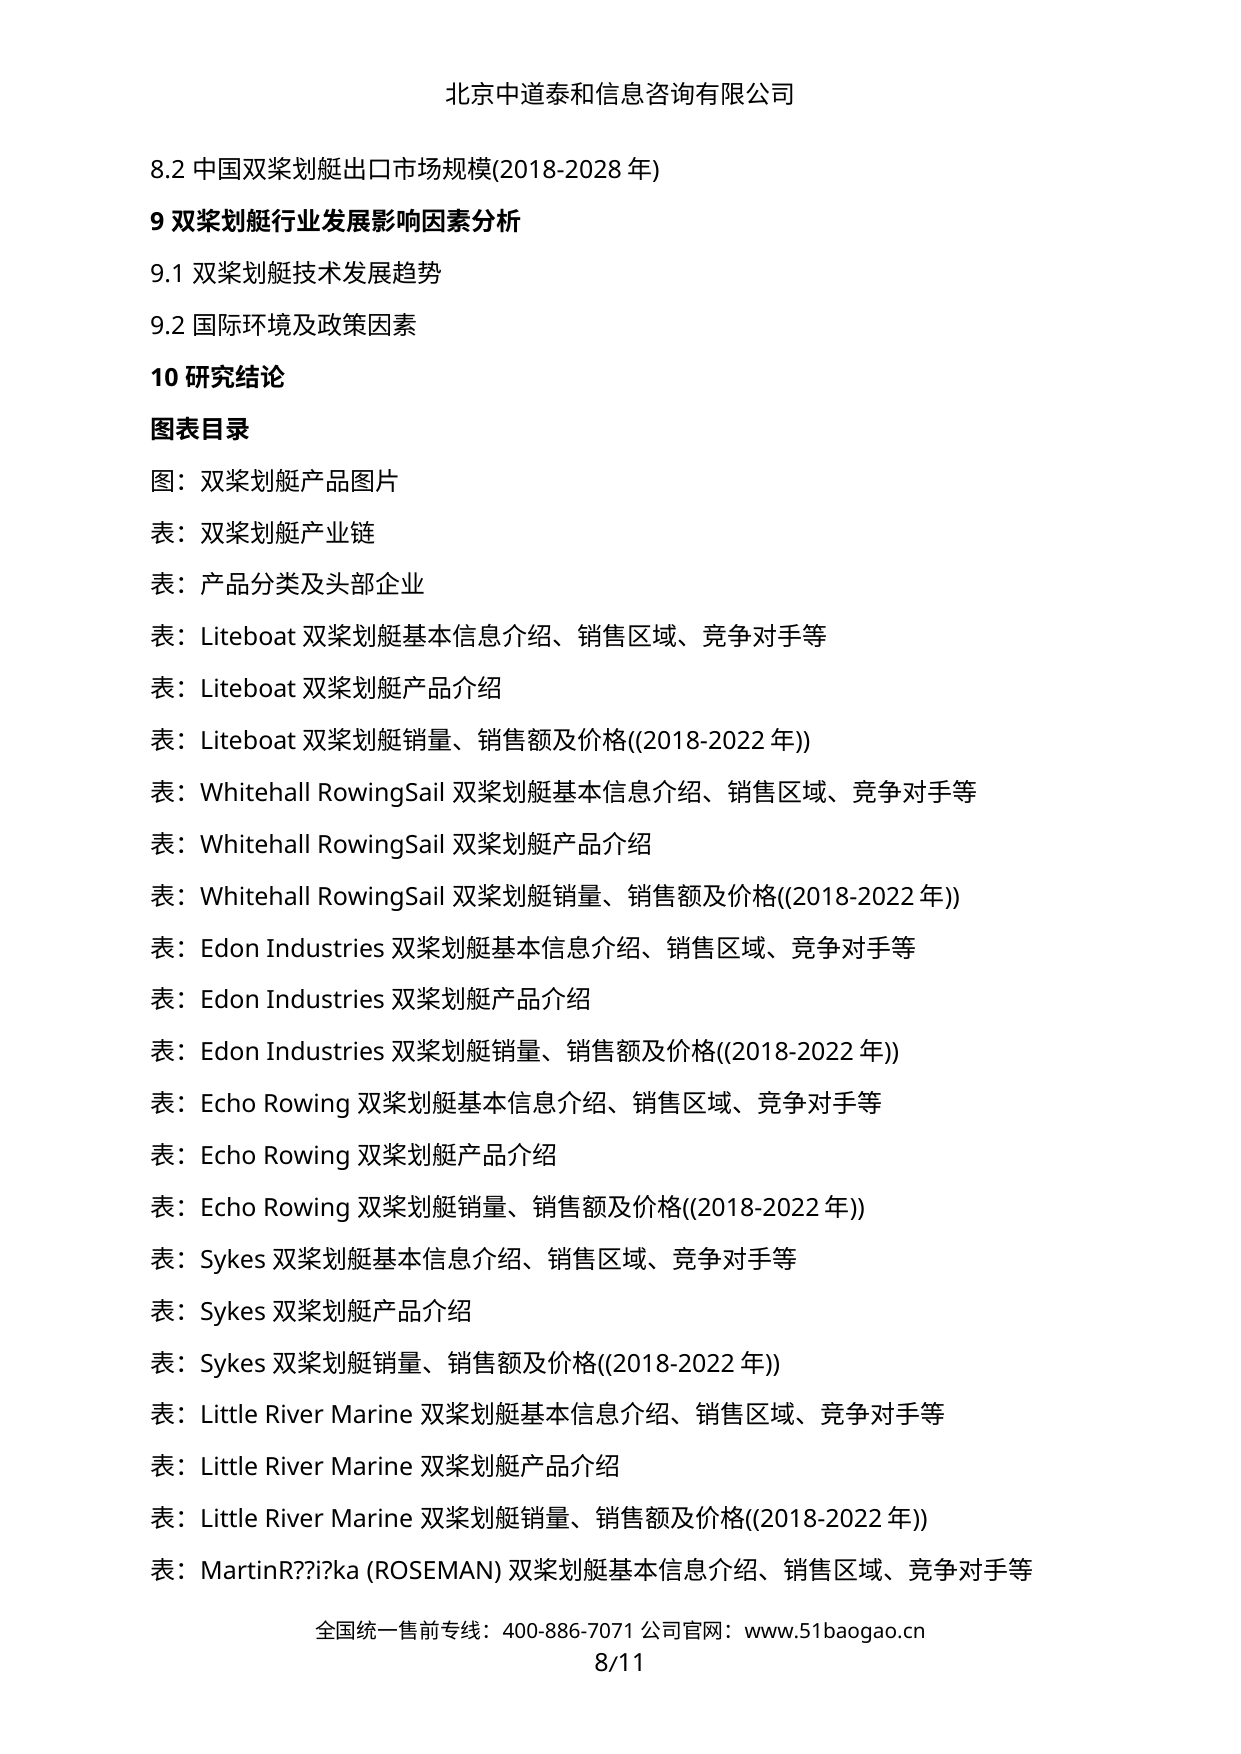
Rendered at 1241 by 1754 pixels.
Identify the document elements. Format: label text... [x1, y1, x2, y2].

text 表：Whitehall RowingSail 双桨划艇基本信息介绍、销售区域、竞争对手等 [150, 772, 1090, 809]
text 图：双桨划艇产品图片 [150, 461, 1090, 497]
text 表：双桨划艇产业链 [150, 513, 1090, 549]
text 表：Echo Rowing 双桨划艇基本信息介绍、销售区域、竞争对手等 [150, 1084, 1090, 1120]
text 表：Liteboat 双桨划艇销量、销售额及价格((2018-2022年)) [150, 721, 1090, 757]
text 表：Little River Marine 双桨划艇基本信息介绍、销售区域、竞争对手等 [150, 1395, 1090, 1431]
text 10 研究结论 [150, 357, 1090, 394]
text 表：Little River Marine 双桨划艇产品介绍 [150, 1447, 1090, 1483]
text 表：Liteboat 双桨划艇产品介绍 [150, 669, 1090, 705]
text 图表目录 [150, 409, 1090, 446]
text 表：Echo Rowing 双桨划艇销量、销售额及价格((2018-2022年)) [150, 1187, 1090, 1224]
text 表：Whitehall RowingSail 双桨划艇销量、销售额及价格((2018-2022年)) [150, 876, 1090, 912]
text 表：Sykes 双桨划艇基本信息介绍、销售区域、竞争对手等 [150, 1239, 1090, 1276]
text 表：Edon Industries 双桨划艇销量、销售额及价格((2018-2022年)) [150, 1032, 1090, 1068]
text 表：Edon Industries 双桨划艇产品介绍 [150, 980, 1090, 1016]
text 9 双桨划艇行业发展影响因素分析 [150, 202, 1090, 238]
text 表：Edon Industries 双桨划艇基本信息介绍、销售区域、竞争对手等 [150, 928, 1090, 964]
text 8.2 中国双桨划艇出口市场规模(2018-2028年) [150, 150, 1090, 186]
text 表：Little River Marine 双桨划艇销量、销售额及价格((2018-2022年)) [150, 1499, 1090, 1535]
text 表：Whitehall RowingSail 双桨划艇产品介绍 [150, 824, 1090, 861]
text 9.2 国际环境及政策因素 [150, 306, 1090, 342]
text 表：产品分类及头部企业 [150, 565, 1090, 601]
text 表：Liteboat 双桨划艇基本信息介绍、销售区域、竞争对手等 [150, 617, 1090, 653]
text 表：Echo Rowing 双桨划艇产品介绍 [150, 1136, 1090, 1172]
text 表：Sykes 双桨划艇销量、销售额及价格((2018-2022年)) [150, 1343, 1090, 1379]
text 9.1 双桨划艇技术发展趋势 [150, 254, 1090, 290]
text 表：Sykes 双桨划艇产品介绍 [150, 1291, 1090, 1327]
text 表：MartinR??i?ka (ROSEMAN) 双桨划艇基本信息介绍、销售区域、竞争对手等 [150, 1551, 1090, 1587]
